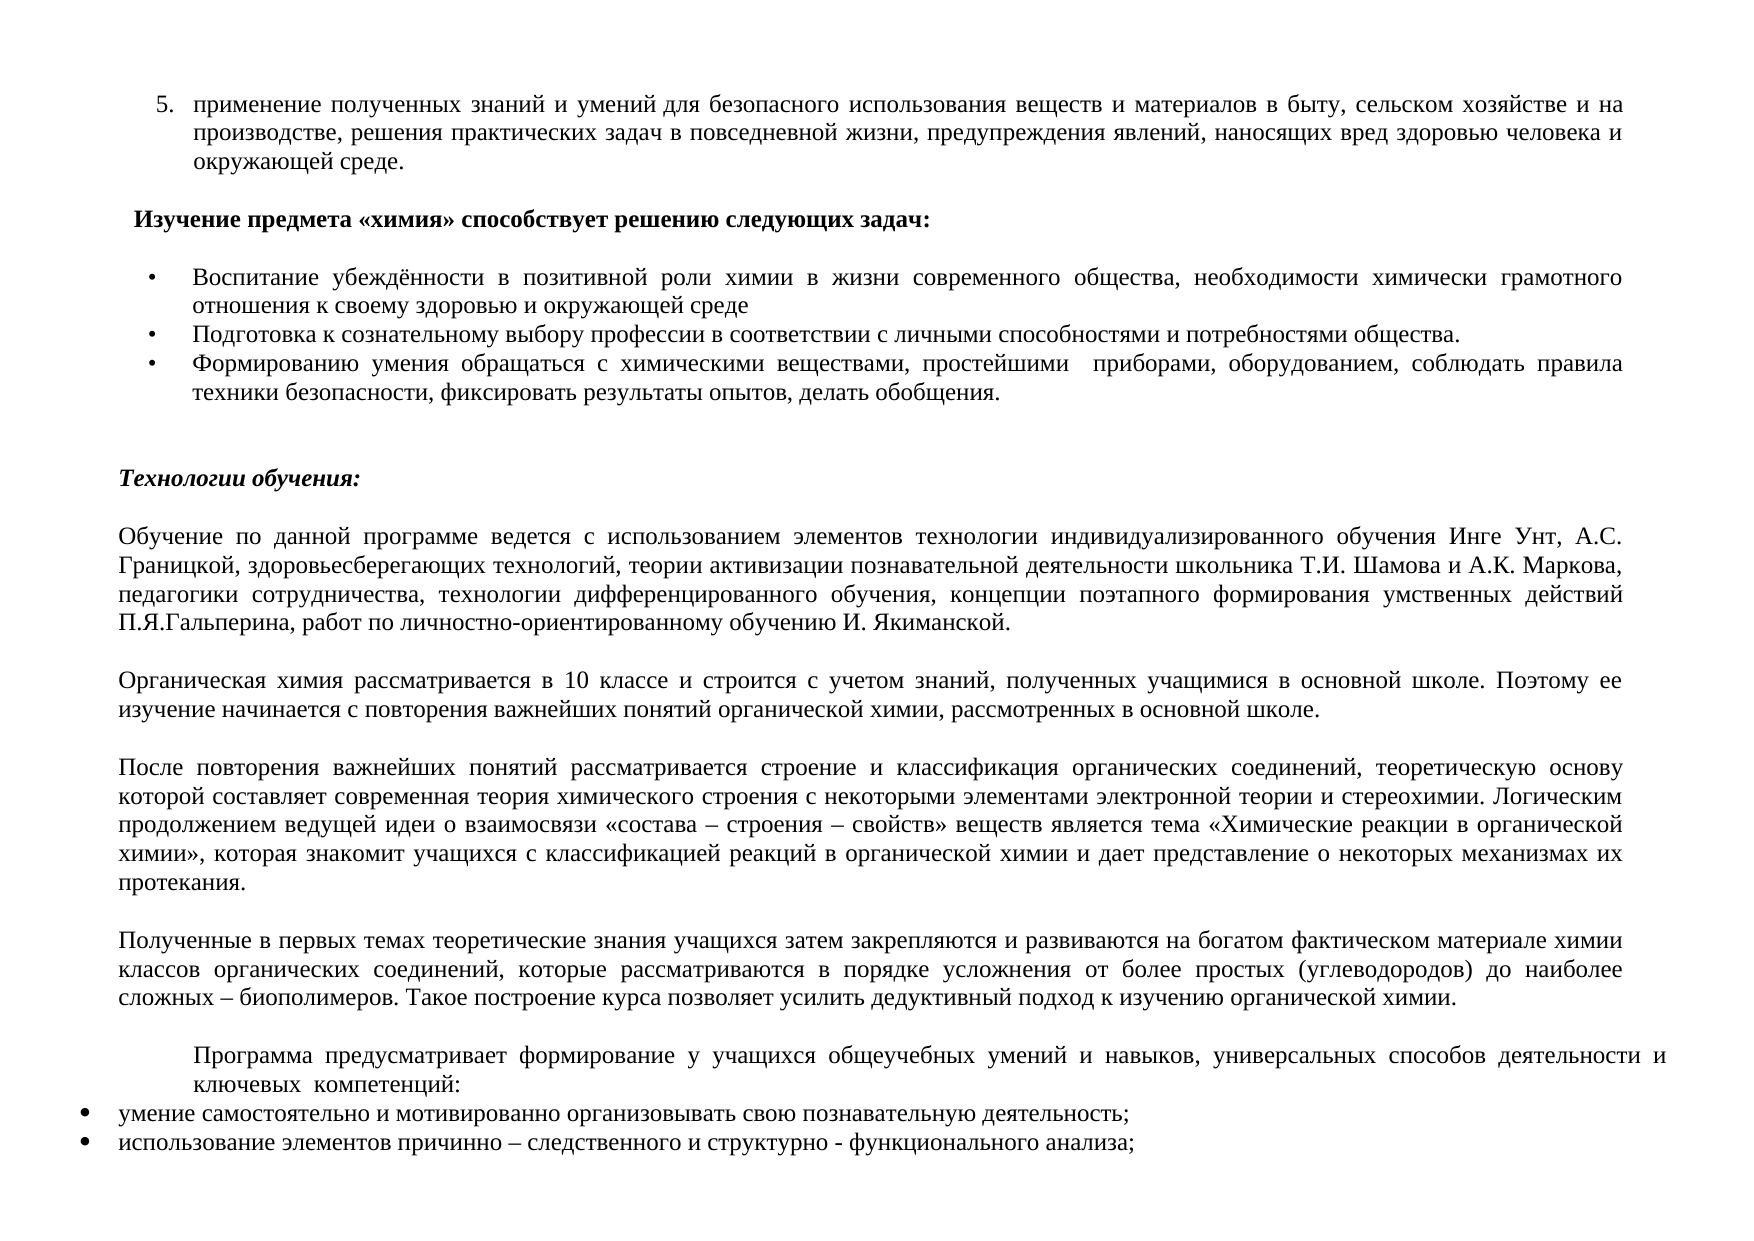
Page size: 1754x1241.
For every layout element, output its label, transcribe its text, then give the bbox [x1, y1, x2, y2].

list Программа предусматривает формирование у учащихся общеучебных умений и навыков, универсальных способов деятельности и ключевых компетенций: [193, 1040, 1669, 1098]
list применение полученных знаний и умений для безопасного использования веществ и материалов в быту, сельском хозяйстве и на производстве, решения практических задач в повседневной жизни, предупреждения явлений, наносящих вред здоровью человека и окружающей среде. [156, 89, 1624, 175]
text Изучение предмета «химия» способствует решению следующих задач: [134, 204, 1624, 233]
list Формированию умения обращаться с химическими веществами, простейшими приборами, оборудованием, соблюдать правила техники безопасности, фиксировать результаты опытов, делать обобщения. [148, 348, 1624, 405]
text Органическая химия рассматривается в 10 классе и строится с учетом знаний, полученных учащимися в основной школе. Поэтому ее изучение начинается с повторения важнейших понятий органической химии, рассмотренных в основной школе. [118, 665, 1624, 723]
list использование элементов причинно – следственного и структурно - функционального анализа; [81, 1127, 1669, 1155]
text Обучение по данной программе ведется с использованием элементов технологии индивидуализированного обучения Инге Унт, А.С. Границкой, здоровьесберегающих технологий, теории активизации познавательной деятельности школьника Т.И. Шамова и А.К. Маркова, педагогики сотрудничества, технологии дифференцированного обучения, концепции поэтапного формирования умственных действий П.Я.Гальперина, работ по личностно-ориентированному обучению И. Якиманской. [118, 521, 1624, 636]
list Воспитание убеждённости в позитивной роли химии в жизни современного общества, необходимости химически грамотного отношения к своему здоровью и окружающей среде [148, 262, 1624, 319]
text Полученные в первых темах теоретические знания учащихся затем закрепляются и развиваются на богатом фактическом материале химии классов органических соединений, которые рассматриваются в порядке усложнения от более простых (углеводородов) до наиболее сложных – биополимеров. Такое построение курса позволяет усилить дедуктивный подход к изучению органической химии. [118, 925, 1624, 1011]
list умение самостоятельно и мотивированно организовывать свою познавательную деятельность; [81, 1098, 1669, 1127]
list Подготовка к сознательному выбору профессии в соответствии с личными способностями и потребностями общества. [148, 319, 1624, 348]
text Технологии обучения: [118, 463, 1624, 492]
text После повторения важнейших понятий рассматривается строение и классификация органических соединений, теоретическую основу которой составляет современная теория химического строения с некоторыми элементами электронной теории и стереохимии. Логическим продолжением ведущей идеи о взаимосвязи «состава – строения – свойств» веществ является тема «Химические реакции в органической химии», которая знакомит учащихся с классификацией реакций в органической химии и дает представление о некоторых механизмах их протекания. [118, 752, 1624, 896]
